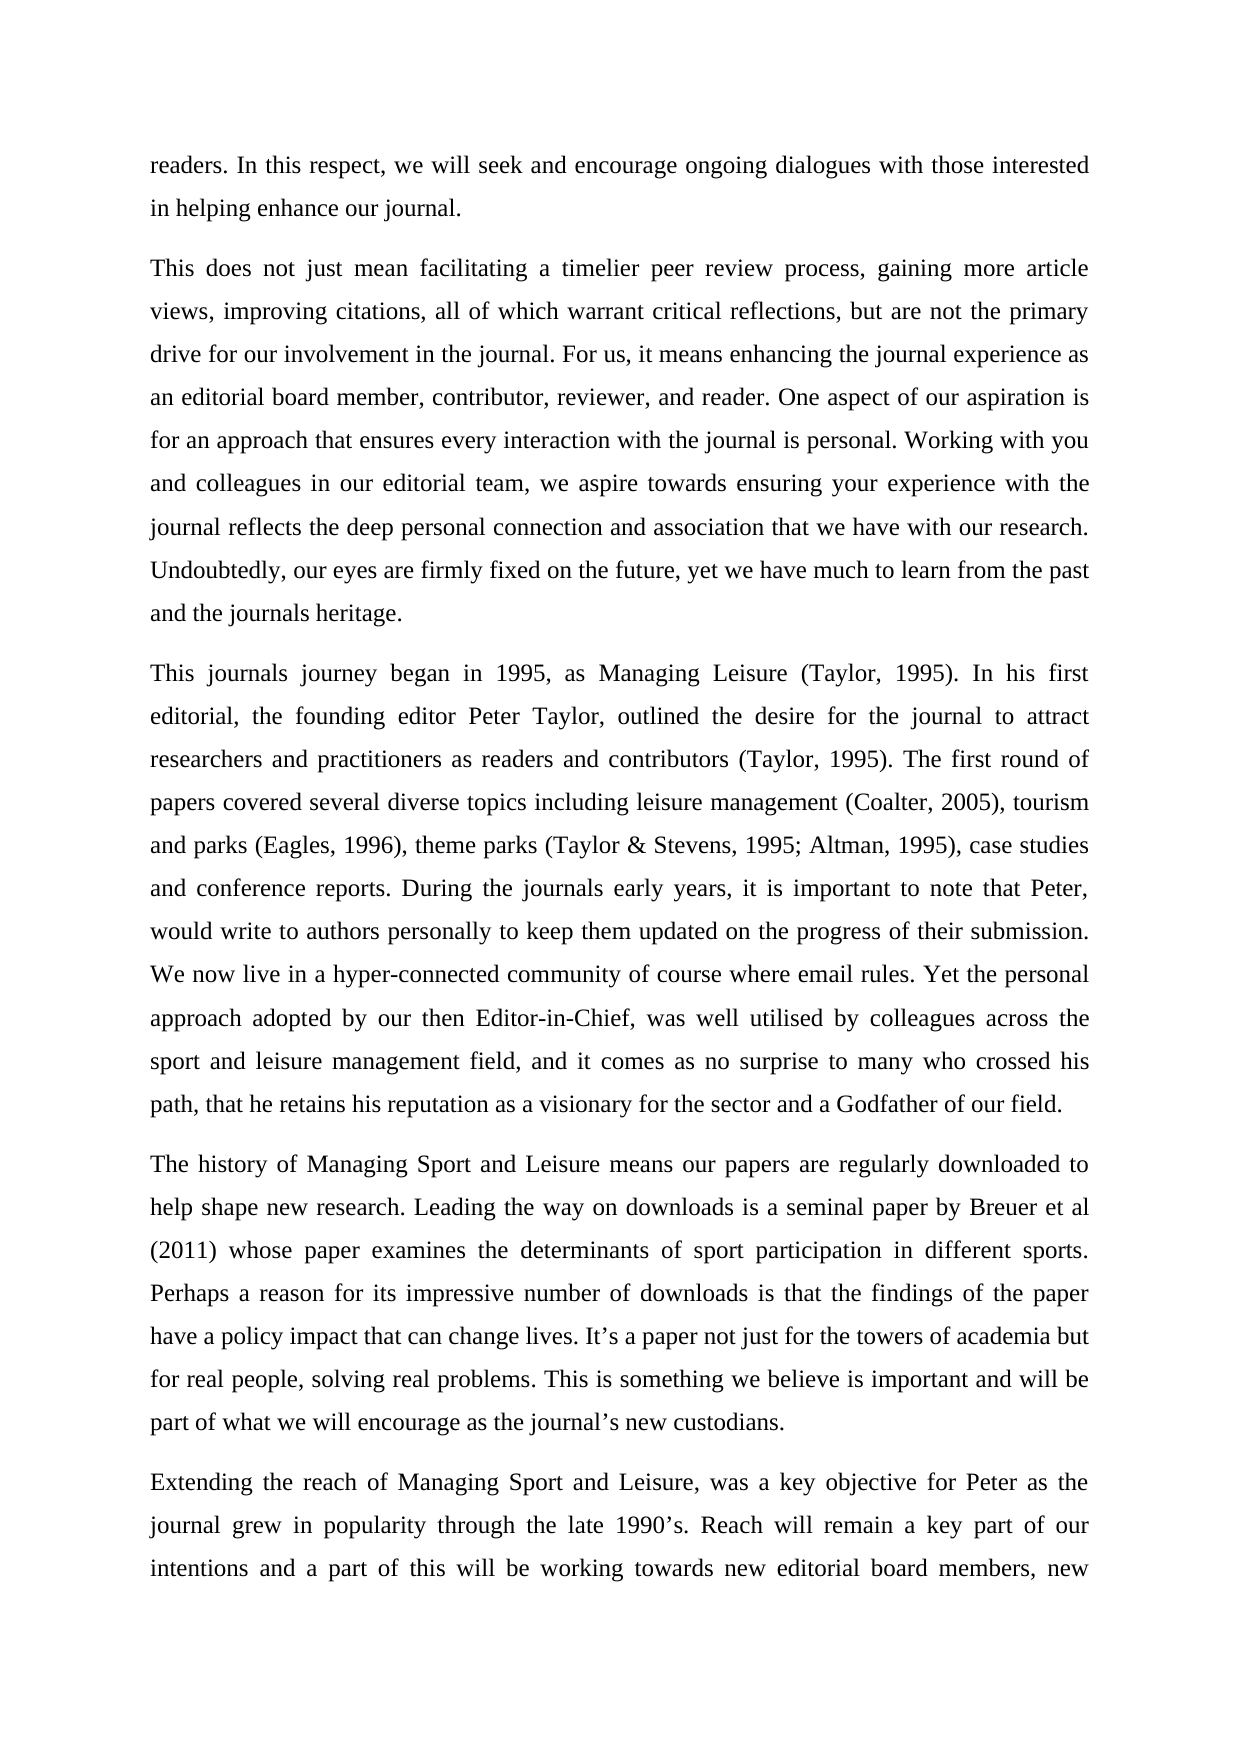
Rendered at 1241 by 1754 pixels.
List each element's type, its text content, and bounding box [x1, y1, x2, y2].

text The history of Managing Sport and Leisure means our papers are regularly downloaded to help shape new research. Leading the way on downloads is a seminal paper by Breuer et al (2011) whose paper examines the determinants of sport participation in different sports. Perhaps a reason for its impressive number of downloads is that the findings of the paper have a policy impact that can change lives. It’s a paper not just for the towers of academia but for real people, solving real problems. This is something we believe is important and will be part of what we will encourage as the journal’s new custodians. [150, 1149, 1090, 1436]
text This journals journey began in 1995, as Managing Leisure (Taylor, 1995). In his first editorial, the founding editor Peter Taylor, outlined the desire for the journal to attract researchers and practitioners as readers and contributors (Taylor, 1995). The first round of papers covered several diverse topics including leisure management (Coalter, 2005), tourism and parks (Eagles, 1996), theme parks (Taylor & Stevens, 1995; Altman, 1995), case studies and conference reports. During the journals early years, it is important to note that Peter, would write to authors personally to keep them updated on the progress of their submission. We now live in a hyper-connected community of course where email rules. Yet the personal approach adopted by our then Editor-in-Chief, was well utilised by colleagues across the sport and leisure management field, and it comes as no surprise to many who crossed his path, that he retains his reputation as a visionary for the sector and a Godfather of our field. [150, 658, 1090, 1118]
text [150, 150, 1090, 222]
text This does not just mean facilitating a timelier peer review process, gaining more article views, improving citations, all of which warrant critical reflections, but are not the primary drive for our involvement in the journal. For us, it means enhancing the journal experience as an editorial board member, contributor, reviewer, and reader. One aspect of our aspiration is for an approach that ensures every interaction with the journal is personal. Working with you and colleagues in our editorial team, we aspire towards ensuring your experience with the journal reflects the deep personal connection and association that we have with our research. Undoubtedly, our eyes are firmly fixed on the future, yet we have much to learn from the past and the journals heritage. [150, 253, 1090, 627]
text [150, 1467, 1090, 1582]
